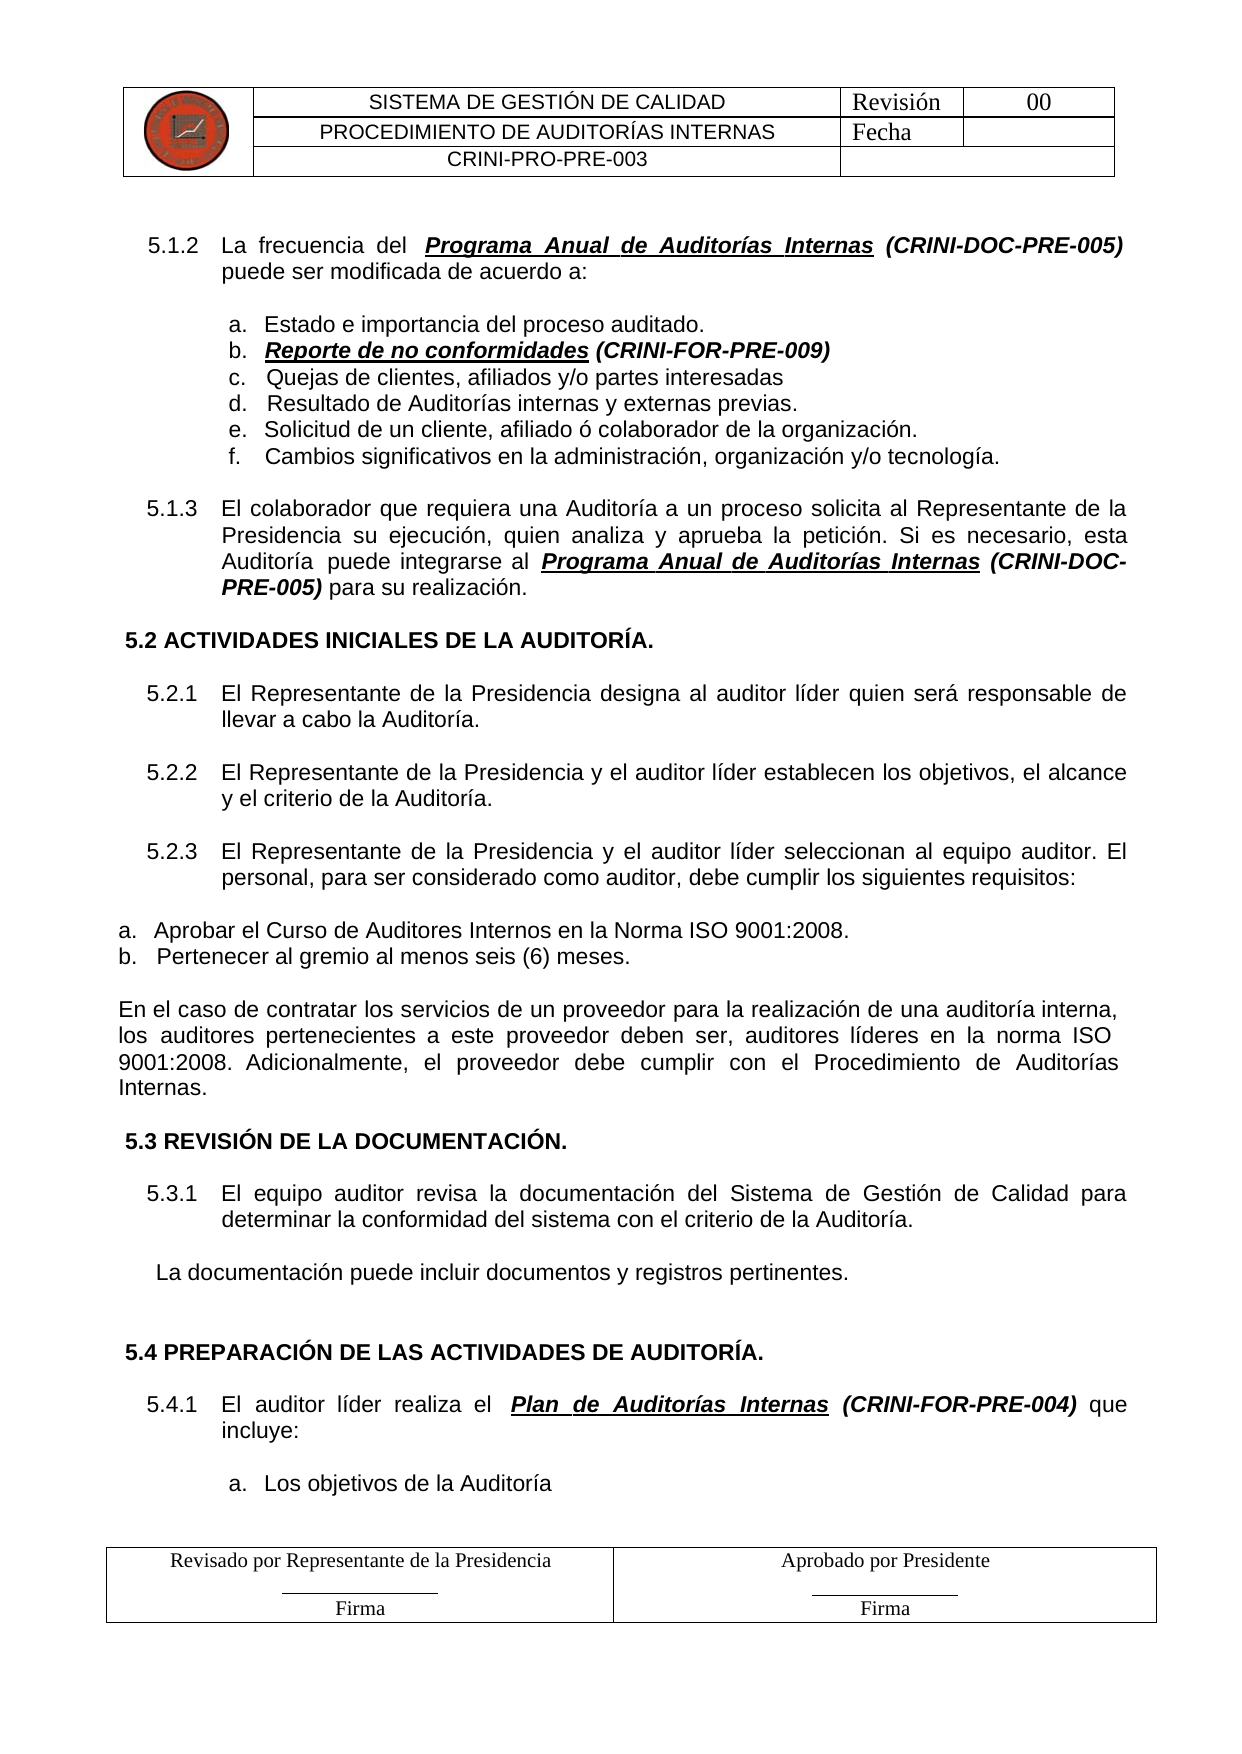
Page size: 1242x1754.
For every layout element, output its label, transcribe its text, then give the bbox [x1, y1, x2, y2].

text a. Los objetivos de la Auditoría [228, 1470, 1135, 1496]
text e. Solicitud de un cliente, afiliado ó colaborador de la organización. [228, 417, 1135, 443]
text 5.1.3 El colaborador que requiera una Auditoría a un proceso solicita al Representante de la Presidencia su ejecución, quien analiza y aprueba la petición. Si es necesario, esta Auditoría puede integrarse al Programa Anual de Auditorías Internas (CRINI-DOC- PRE-005) para su realización. [146, 495, 1127, 601]
text 5.2 ACTIVIDADES INICIALES DE LA AUDITORÍA. [125, 627, 1135, 653]
text 5.2.2 El Representante de la Presidencia y el auditor líder establecen los objetivos, el alcance y el criterio de la Auditoría. [146, 759, 1127, 812]
text La documentación puede incluir documentos y registros pertinentes. [156, 1259, 1135, 1286]
text a. Aprobar el Curso de Auditores Internos en la Norma ISO 9001:2008. b. Pertenecer al gremio al menos seis (6) meses. [118, 917, 856, 969]
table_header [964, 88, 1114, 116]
text 5.4 PREPARACIÓN DE LAS ACTIVIDADES DE AUDITORÍA. [125, 1338, 1135, 1365]
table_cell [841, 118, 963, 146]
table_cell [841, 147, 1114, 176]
text En el caso de contratar los servicios de un proveedor para la realización de una auditoría interna, los auditores pertenecientes a este proveedor deben ser, auditores líderes en la norma ISO [118, 996, 1127, 1048]
text a. Estado e importancia del proceso auditado. [228, 311, 1135, 337]
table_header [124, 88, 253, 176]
text 5.1.2 La frecuencia del Programa Anual de Auditorías Internas (CRINI-DOC-PRE-005) [148, 232, 1135, 258]
text puede ser modificada de acuerdo a: [221, 258, 1135, 284]
text b. Reporte de no conformidades (CRINI-FOR-PRE-009) [228, 337, 1135, 363]
text 5.3.1 El equipo auditor revisa la documentación del Sistema de Gestión de Calidad para determinar la conformidad del sistema con el criterio de la Auditoría. [146, 1181, 1127, 1233]
text c. Quejas de clientes, afiliados y/o partes interesadas d. Resultado de Auditorías internas y externas previas. [228, 364, 802, 417]
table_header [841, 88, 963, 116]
text 5.2.3 El Representante de la Presidencia y el auditor líder seleccionan al equipo auditor. El personal, para ser considerado como auditor, debe cumplir los siguientes requisitos: [146, 838, 1127, 890]
text 5.2.1 El Representante de la Presidencia designa al auditor líder quien será responsable de llevar a cabo la Auditoría. [146, 679, 1127, 732]
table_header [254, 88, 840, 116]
text Internas. [118, 1075, 1135, 1101]
text 5.3 REVISIÓN DE LA DOCUMENTACIÓN. [125, 1128, 1135, 1154]
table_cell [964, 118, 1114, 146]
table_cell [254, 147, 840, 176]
text f. Cambios significativos en la administración, organización y/o tecnología. [228, 443, 1135, 469]
picture [143, 90, 229, 171]
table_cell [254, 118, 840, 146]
text 9001:2008. Adicionalmente, el proveedor debe cumplir con el Procedimiento de Auditorías [118, 1048, 1135, 1075]
text 5.4.1 El auditor líder realiza el Plan de Auditorías Internas (CRINI-FOR-PRE-004) que incluye: [146, 1391, 1127, 1444]
